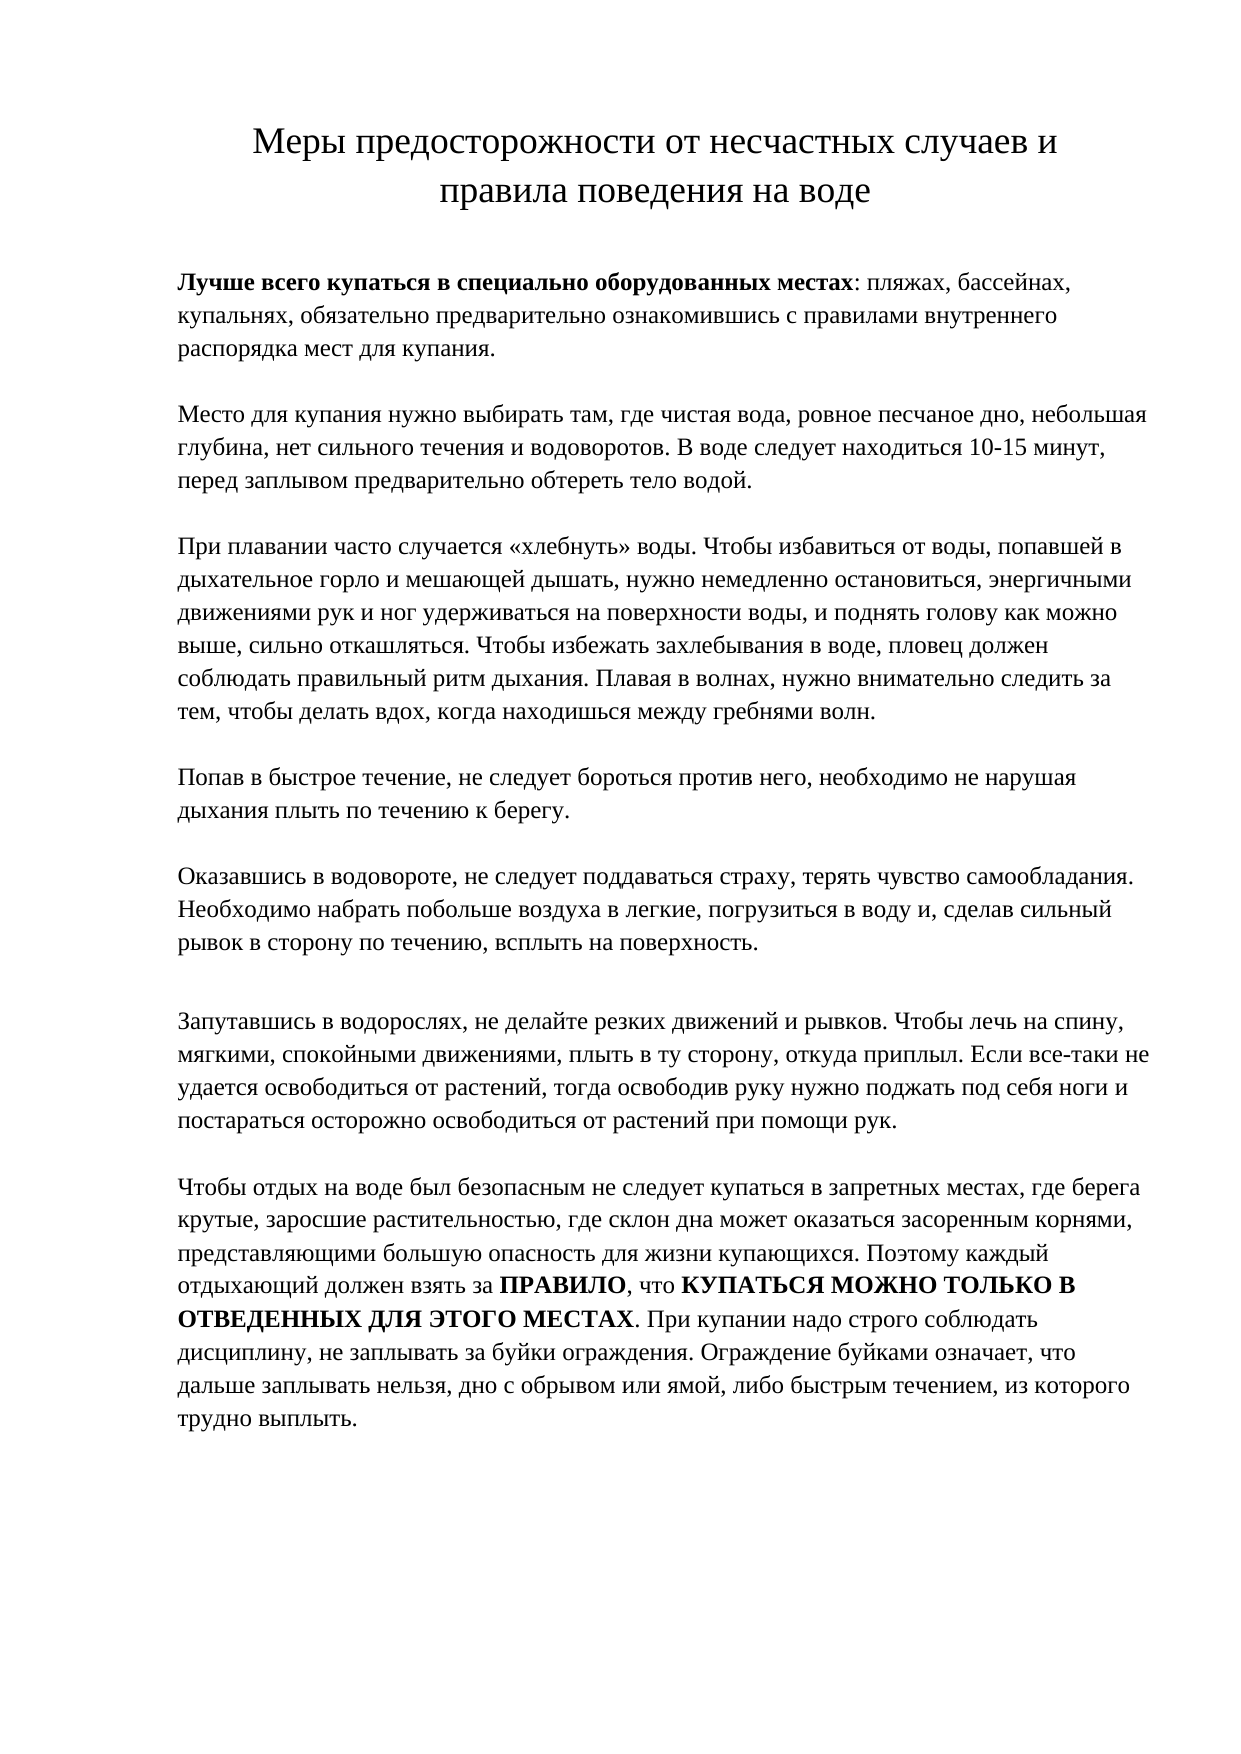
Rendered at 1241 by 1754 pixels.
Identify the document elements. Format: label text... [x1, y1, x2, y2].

text Оказавшись в водовороте, не следует поддаваться страху, терять чувство самообладания. Необходимо набрать побольше воздуха в легкие, погрузиться в воду и, сделав сильный рывок в сторону по течению, всплыть на поверхность. [177, 861, 1152, 956]
text Место для купания нужно выбирать там, где чистая вода, ровное песчаное дно, небольшая глубина, нет сильного течения и водоворотов. В воде следует находиться 10-15 минут, перед заплывом предварительно обтереть тело водой. [177, 399, 1152, 494]
text При плавании часто случается «хлебнуть» воды. Чтобы избавиться от воды, попавшей в дыхательное горло и мешающей дышать, нужно немедленно остановиться, энергичными движениями рук и ног удерживаться на поверхности воды, и поднять голову как можно выше, сильно откашляться. Чтобы избежать захлебывания в воде, пловец должен соблюдать правильный ритм дыхания. Плавая в волнах, нужно внимательно следить за тем, чтобы делать вдох, когда находишься между гребнями волн. [177, 531, 1152, 725]
text Чтобы отдых на воде был безопасным не следует купаться в запретных местах, где берега крутые, заросшие растительностью, где склон дна может оказаться засоренным корнями, представляющими большую опасность для жизни купающихся. Поэтому каждый отдыхающий должен взять за ПРАВИЛО, что КУПАТЬСЯ МОЖНО ТОЛЬКО В ОТВЕДЕННЫХ ДЛЯ ЭТОГО МЕСТАХ. При купании надо строго соблюдать дисциплину, не заплывать за буйки ограждения. Ограждение буйками означает, что дальше заплывать нельзя, дно с обрывом или ямой, либо быстрым течением, из которого трудно выплыть. [177, 1172, 1152, 1431]
text Попав в быстрое течение, не следует бороться против него, необходимо не нарушая дыхания плыть по течению к берегу. [177, 762, 1152, 824]
text Меры предосторожности от несчастных случаев и правила поведения на воде [227, 118, 1083, 211]
text Запутавшись в водорослях, не делайте резких движений и рывков. Чтобы лечь на спину, мягкими, спокойными движениями, плыть в ту сторону, откуда приплыл. Если все-таки не удается освободиться от растений, тогда освободив руку нужно поджать под себя ноги и постараться осторожно освободиться от растений при помощи рук. [177, 1006, 1152, 1134]
text Лучше всего купаться в специально оборудованных местах: пляжах, бассейнах, купальнях, обязательно предварительно ознакомившись с правилами внутреннего распорядка мест для купания. [177, 267, 1152, 362]
